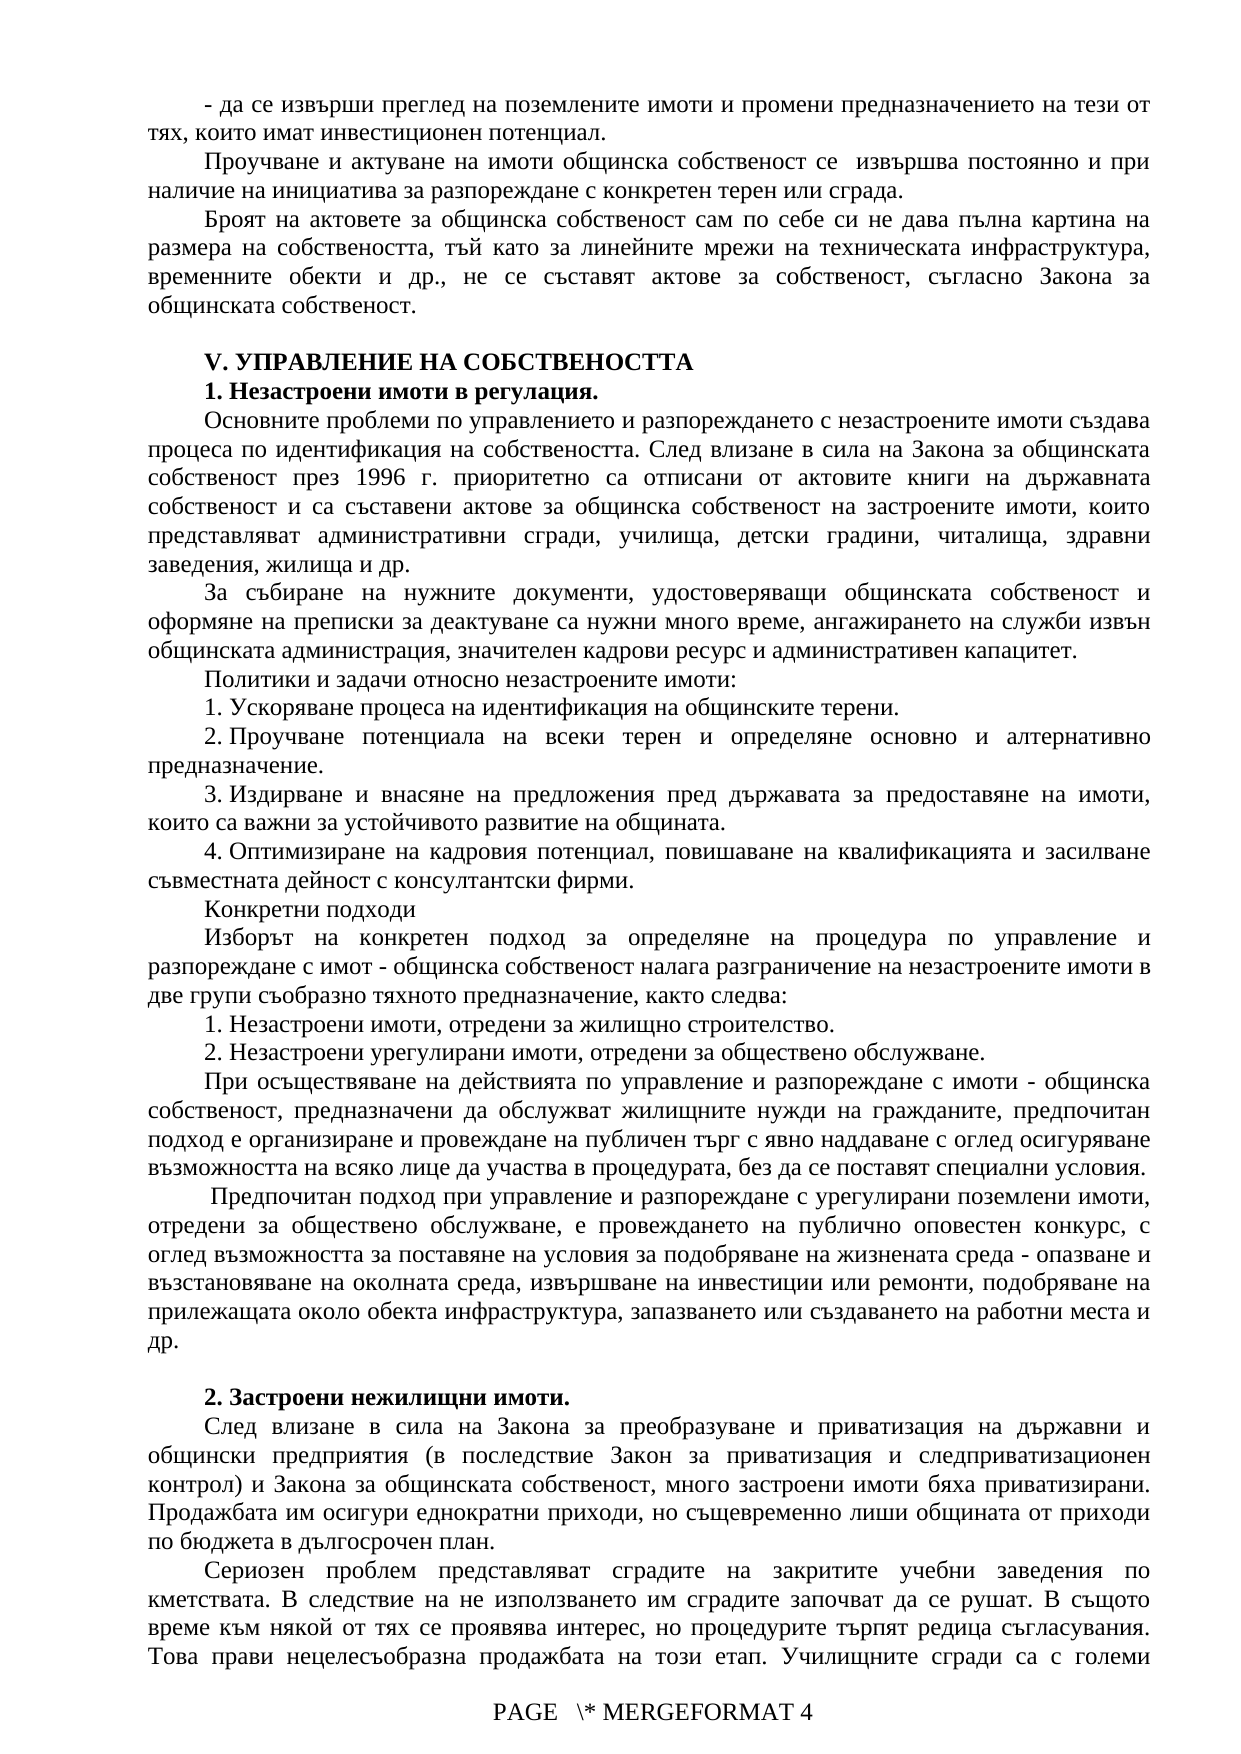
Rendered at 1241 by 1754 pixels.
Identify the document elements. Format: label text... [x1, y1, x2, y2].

text Предпочитан подход при управление и разпореждане с урегулирани поземлени имоти, отредени за обществено обслужване, е провеждането на публично оповестен конкурс, с оглед възможността за поставяне на условия за подобряване на жизнената среда - опазване и възстановяване на околната среда, извършване на инвестиции или ремонти, подобряване на прилежащата около обекта инфраструктура, запазването или създаването на работни места и др. [148, 1181, 1152, 1354]
text - да се извърши преглед на поземлените имоти и промени предназначението на тези от тях, които имат инвестиционен потенциал. [148, 89, 1152, 146]
list Незастроени имоти, отредени за жилищно строителство. [148, 1009, 1152, 1037]
text Проучване и актуване на имоти общинска собственост се извършва постоянно и при наличие на инициатива за разпореждане с конкретен терен или сграда. [148, 146, 1152, 204]
list Незастроени урегулирани имоти, отредени за обществено обслужване. [148, 1037, 1152, 1066]
list Ускоряване процеса на идентификация на общинските терени. [148, 692, 1152, 721]
text След влизане в сила на Закона за преобразуване и приватизация на държавни и общински предприятия (в последствие Закон за приватизация и следприватизационен контрол) и Закона за общинската собственост, много застроени имоти бяха приватизирани. Продажбата им осигури еднократни приходи, но същевременно лиши общината от приходи по бюджета в дългосрочен план. [148, 1411, 1152, 1555]
text Основните проблеми по управлението и разпореждането с незастроените имоти създава процеса по идентификация на собствеността. След влизане в сила на Закона за общинската собственост през 1996 г. приоритетно са отписани от актовите книги на държавната собственост и са съставени актове за общинска собственост на застроените имоти, които представляват административни сгради, училища, детски градини, читалища, здравни заведения, жилища и др. [148, 405, 1152, 577]
text V. УПРАВЛЕНИЕ НА СОБСТВЕНОСТТА [148, 347, 1152, 376]
text Конкретни подходи [148, 894, 1152, 922]
text При осъществяване на действията по управление и разпореждане с имоти - общинска собственост, предназначени да обслужват жилищните нужди на гражданите, предпочитан подход е организиране и провеждане на публичен търг с явно наддаване с оглед осигуряване възможността на всяко лице да участва в процедурата, без да се поставят специални условия. [148, 1066, 1152, 1181]
text За събиране на нужните документи, удостоверяващи общинската собственост и оформяне на преписки за деактуване са нужни много време, ангажирането на служби извън общинската администрация, значителен кадрови ресурс и административен капацитет. [148, 577, 1152, 664]
text Изборът на конкретен подход за определяне на процедура по управление и разпореждане с имот - общинска собственост налага разграничение на незастроените имоти в две групи съобразно тяхното предназначение, както следва: [148, 922, 1152, 1009]
text 1. Незастроени имоти в регулация. [148, 376, 1152, 405]
list Проучване потенциала на всеки терен и определяне основно и алтернативно предназначение. [148, 721, 1152, 779]
list Оптимизиране на кадровия потенциал, повишаване на квалификацията и засилване съвместната дейност с консултантски фирми. [148, 836, 1152, 894]
text Броят на актовете за общинска собственост сам по себе си не дава пълна картина на размера на собствеността, тъй като за линейните мрежи на техническата инфраструктура, временните обекти и др., не се съставят актове за собственост, съгласно Закона за общинската собственост. [148, 204, 1152, 319]
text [148, 1555, 1152, 1670]
list Издирване и внасяне на предложения пред държавата за предоставяне на имоти, които са важни за устойчивото развитие на общината. [148, 779, 1152, 836]
text Политики и задачи относно незастроените имоти: [148, 664, 1152, 692]
text 2. Застроени нежилищни имоти. [148, 1382, 1152, 1411]
